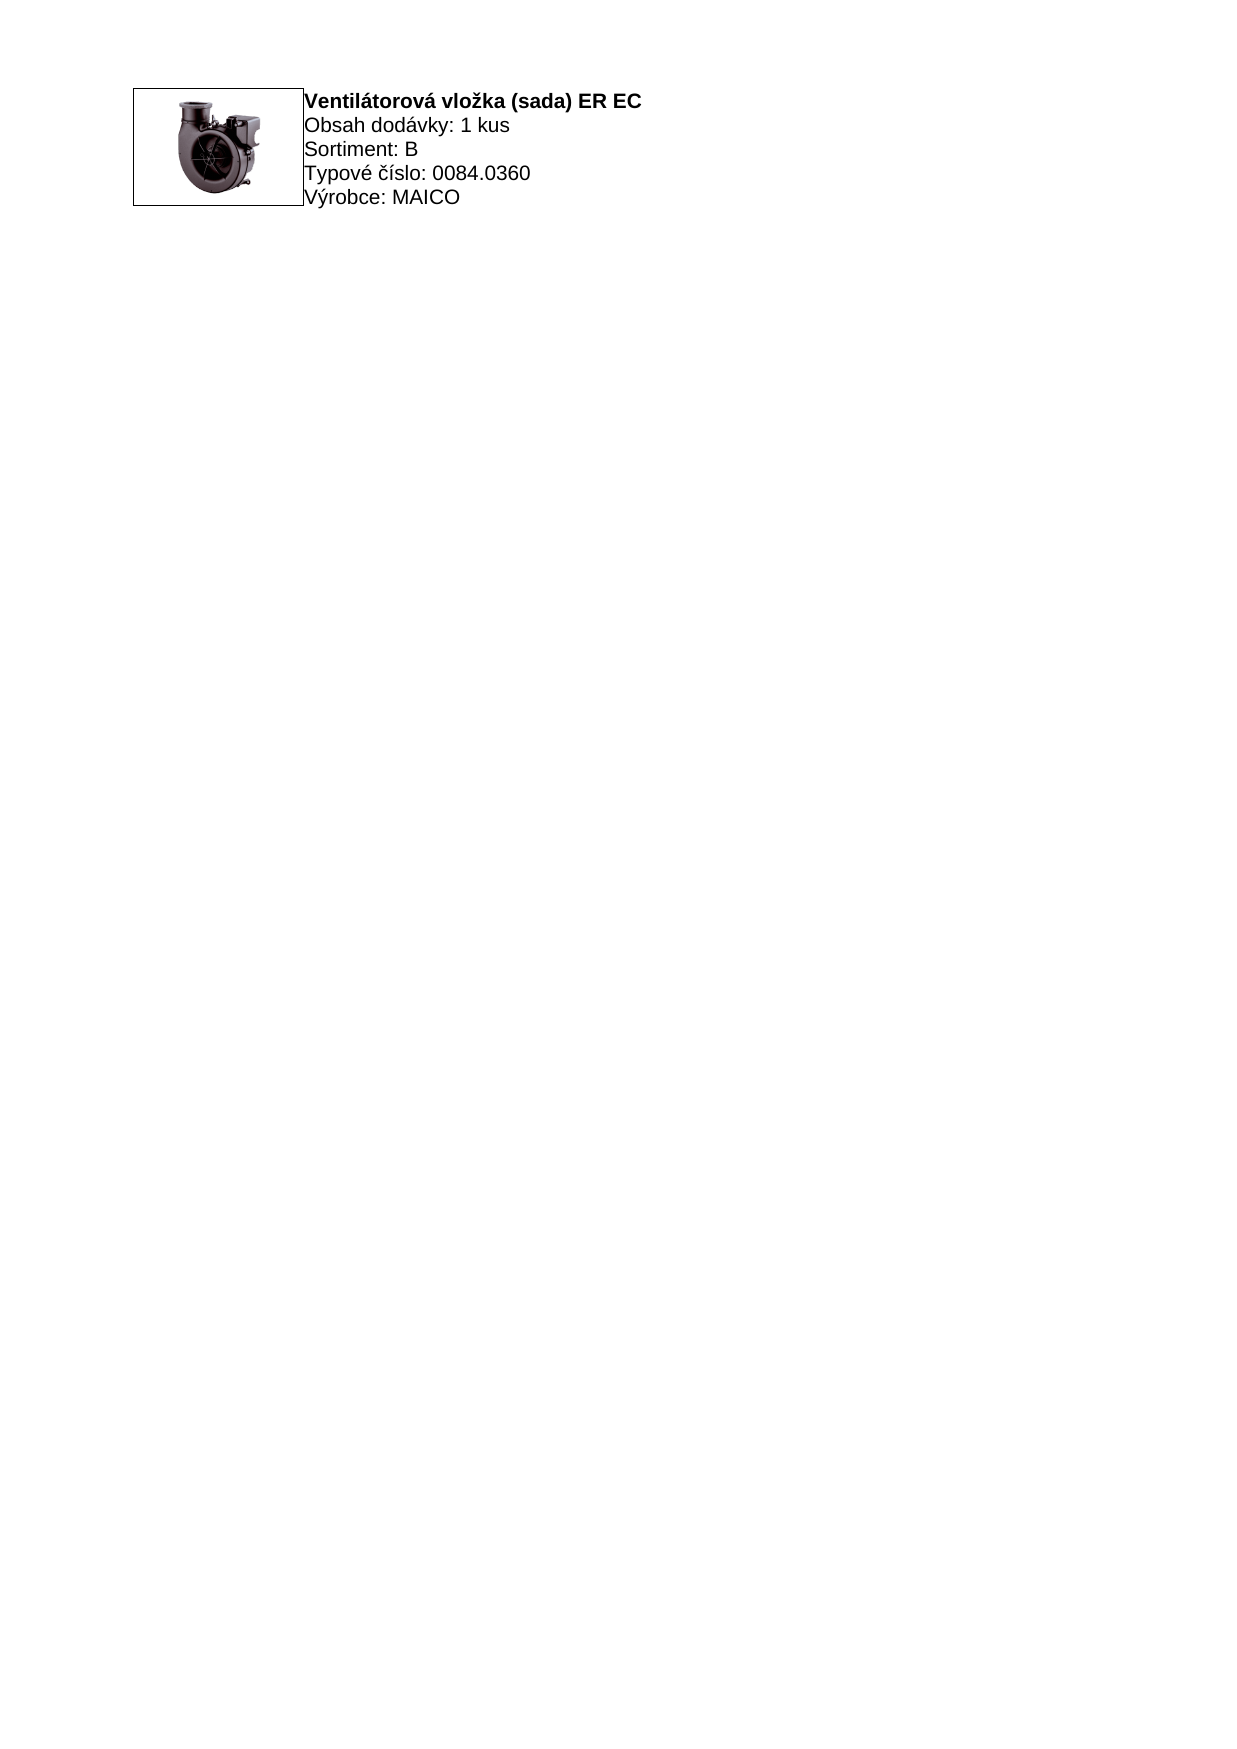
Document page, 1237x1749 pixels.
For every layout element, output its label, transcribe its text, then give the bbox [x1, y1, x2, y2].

text Ventilátorová vložka (sada) ER ECObsah dodávky: 1 kusSortiment: B Typové číslo: 0084.0360Výrobce: MAICO [133, 89, 1148, 208]
picture [134, 89, 303, 205]
